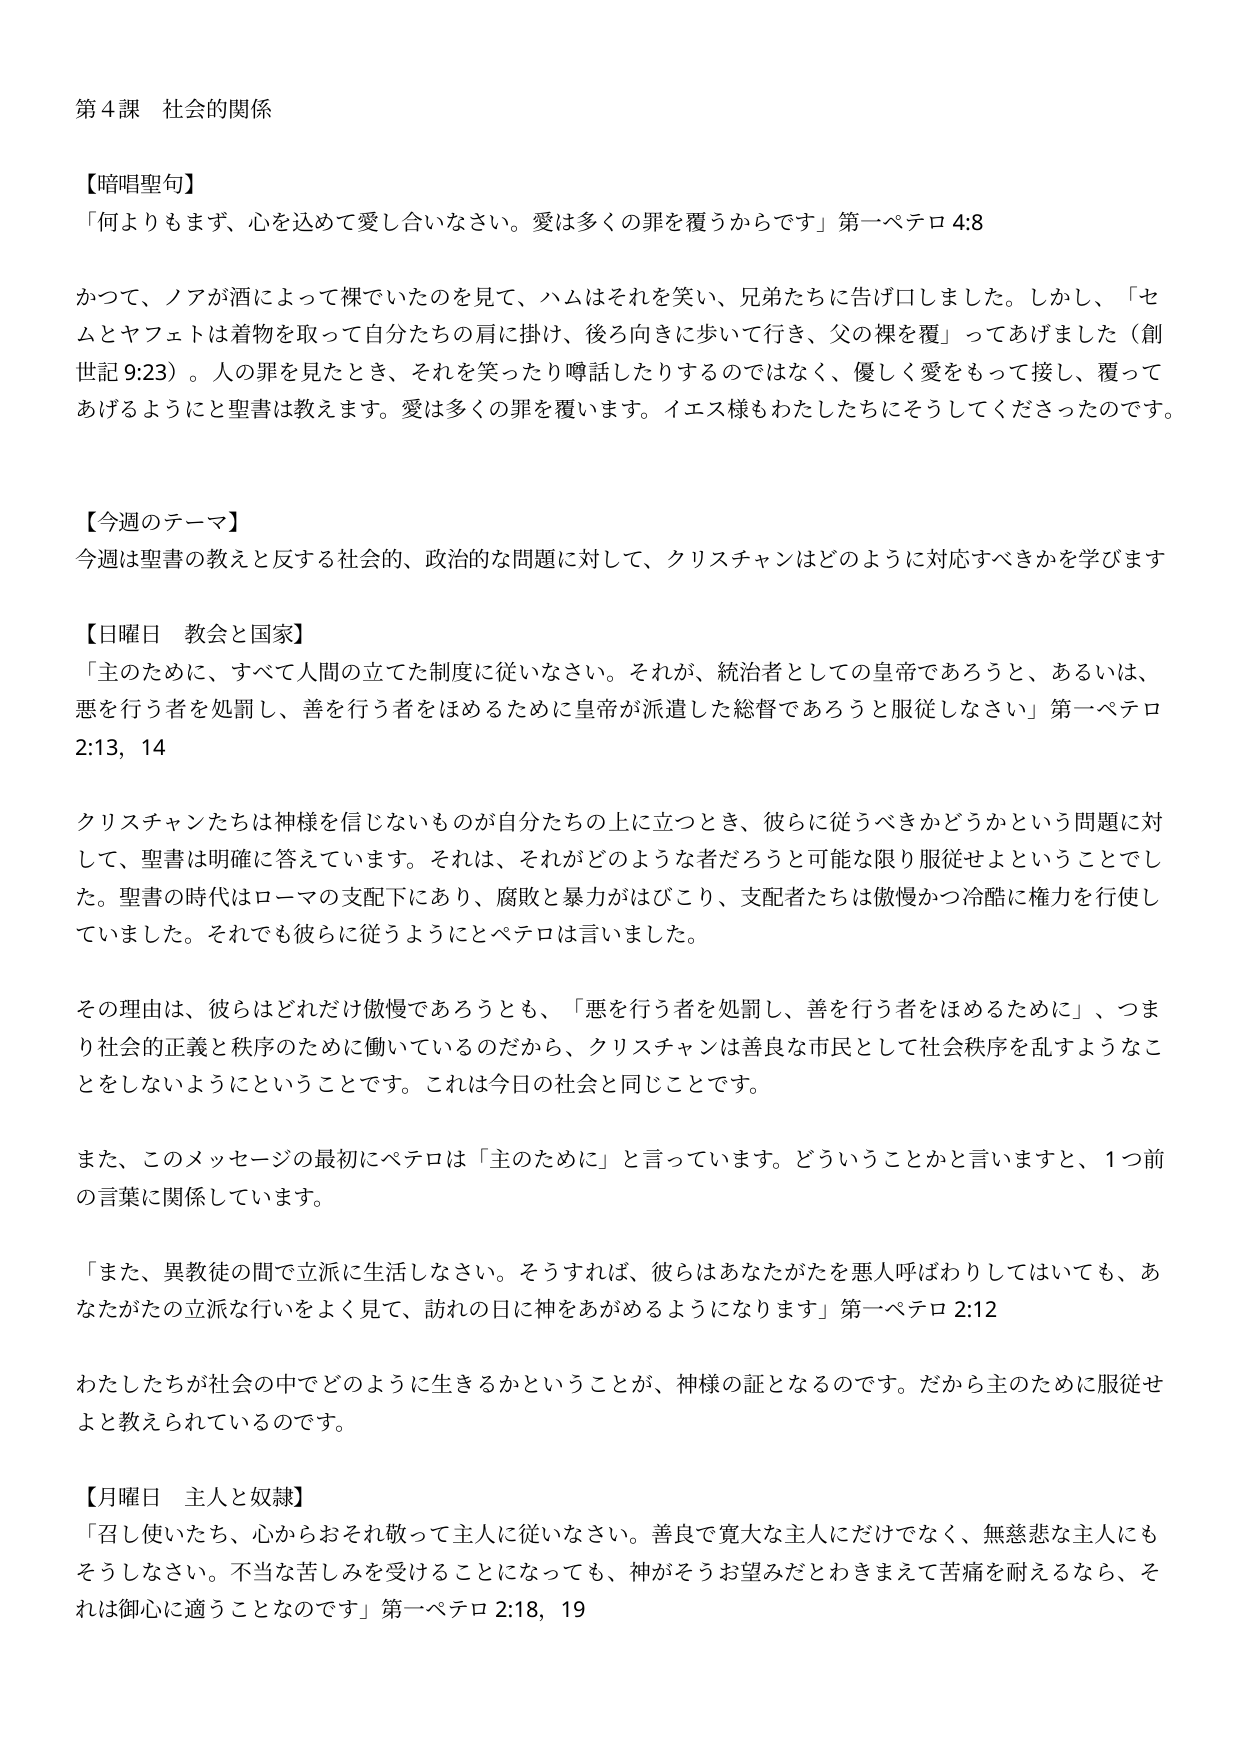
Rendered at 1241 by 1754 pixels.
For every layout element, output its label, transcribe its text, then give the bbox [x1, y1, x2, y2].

text また、このメッセージの最初にペテロは「主のために」と言っています。どういうことかと言いますと、1つ前の言葉に関係しています。 [75, 1139, 1165, 1214]
text クリスチャンたちは神様を信じないものが自分たちの上に立つとき、彼らに従うべきかどうかという問題に対して、聖書は明確に答えています。それは、それがどのような者だろうと可能な限り服従せよということでした。聖書の時代はローマの支配下にあり、腐敗と暴力がはびこり、支配者たちは傲慢かつ冷酷に権力を行使していました。それでも彼らに従うようにとペテロは言いました。 [75, 802, 1165, 952]
text 「召し使いたち、心からおそれ敬って主人に従いなさい。善良で寛大な主人にだけでなく、無慈悲な主人にもそうしなさい。不当な苦しみを受けることになっても、神がそうお望みだとわきまえて苦痛を耐えるなら、それは御心に適うことなのです」第一ペテロ2:18，19 [75, 1514, 1165, 1627]
text わたしたちが社会の中でどのように生きるかということが、神様の証となるのです。だから主のために服従せよと教えられているのです。 [75, 1364, 1165, 1439]
text 【暗唱聖句】 [75, 164, 1165, 202]
text 「主のために、すべて人間の立てた制度に従いなさい。それが、統治者としての皇帝であろうと、あるいは、悪を行う者を処罰し、善を行う者をほめるために皇帝が派遣した総督であろうと服従しなさい」第一ペテロ2:13，14 [75, 652, 1165, 764]
text 今週は聖書の教えと反する社会的、政治的な問題に対して、クリスチャンはどのように対応すべきかを学びます。 [75, 539, 1165, 577]
text その理由は、彼らはどれだけ傲慢であろうとも、「悪を行う者を処罰し、善を行う者をほめるために」、つまり社会的正義と秩序のために働いているのだから、クリスチャンは善良な市民として社会秩序を乱すようなことをしないようにということです。これは今日の社会と同じことです。 [75, 989, 1165, 1102]
text 【今週のテーマ】 [75, 502, 1165, 539]
text 【日曜日 教会と国家】 [75, 614, 1165, 652]
text 「また、異教徒の間で立派に生活しなさい。そうすれば、彼らはあなたがたを悪人呼ばわりしてはいても、あなたがたの立派な行いをよく見て、訪れの日に神をあがめるようになります」第一ペテロ2:12 [75, 1252, 1165, 1327]
text 「何よりもまず、心を込めて愛し合いなさい。愛は多くの罪を覆うからです」第一ペテロ4:8 [75, 202, 1165, 239]
text 【月曜日 主人と奴隷】 [75, 1477, 1165, 1514]
text 第４課 社会的関係 [75, 89, 1165, 127]
text かつて、ノアが酒によって裸でいたのを見て、ハムはそれを笑い、兄弟たちに告げ口しました。しかし、「セムとヤフェトは着物を取って自分たちの肩に掛け、後ろ向きに歩いて行き、父の裸を覆」ってあげました（創世記9:23）。人の罪を見たとき、それを笑ったり噂話したりするのではなく、優しく愛をもって接し、覆ってあげるようにと聖書は教えます。愛は多くの罪を覆います。イエス様もわたしたちにそうしてくださったのです。 [75, 277, 1165, 427]
